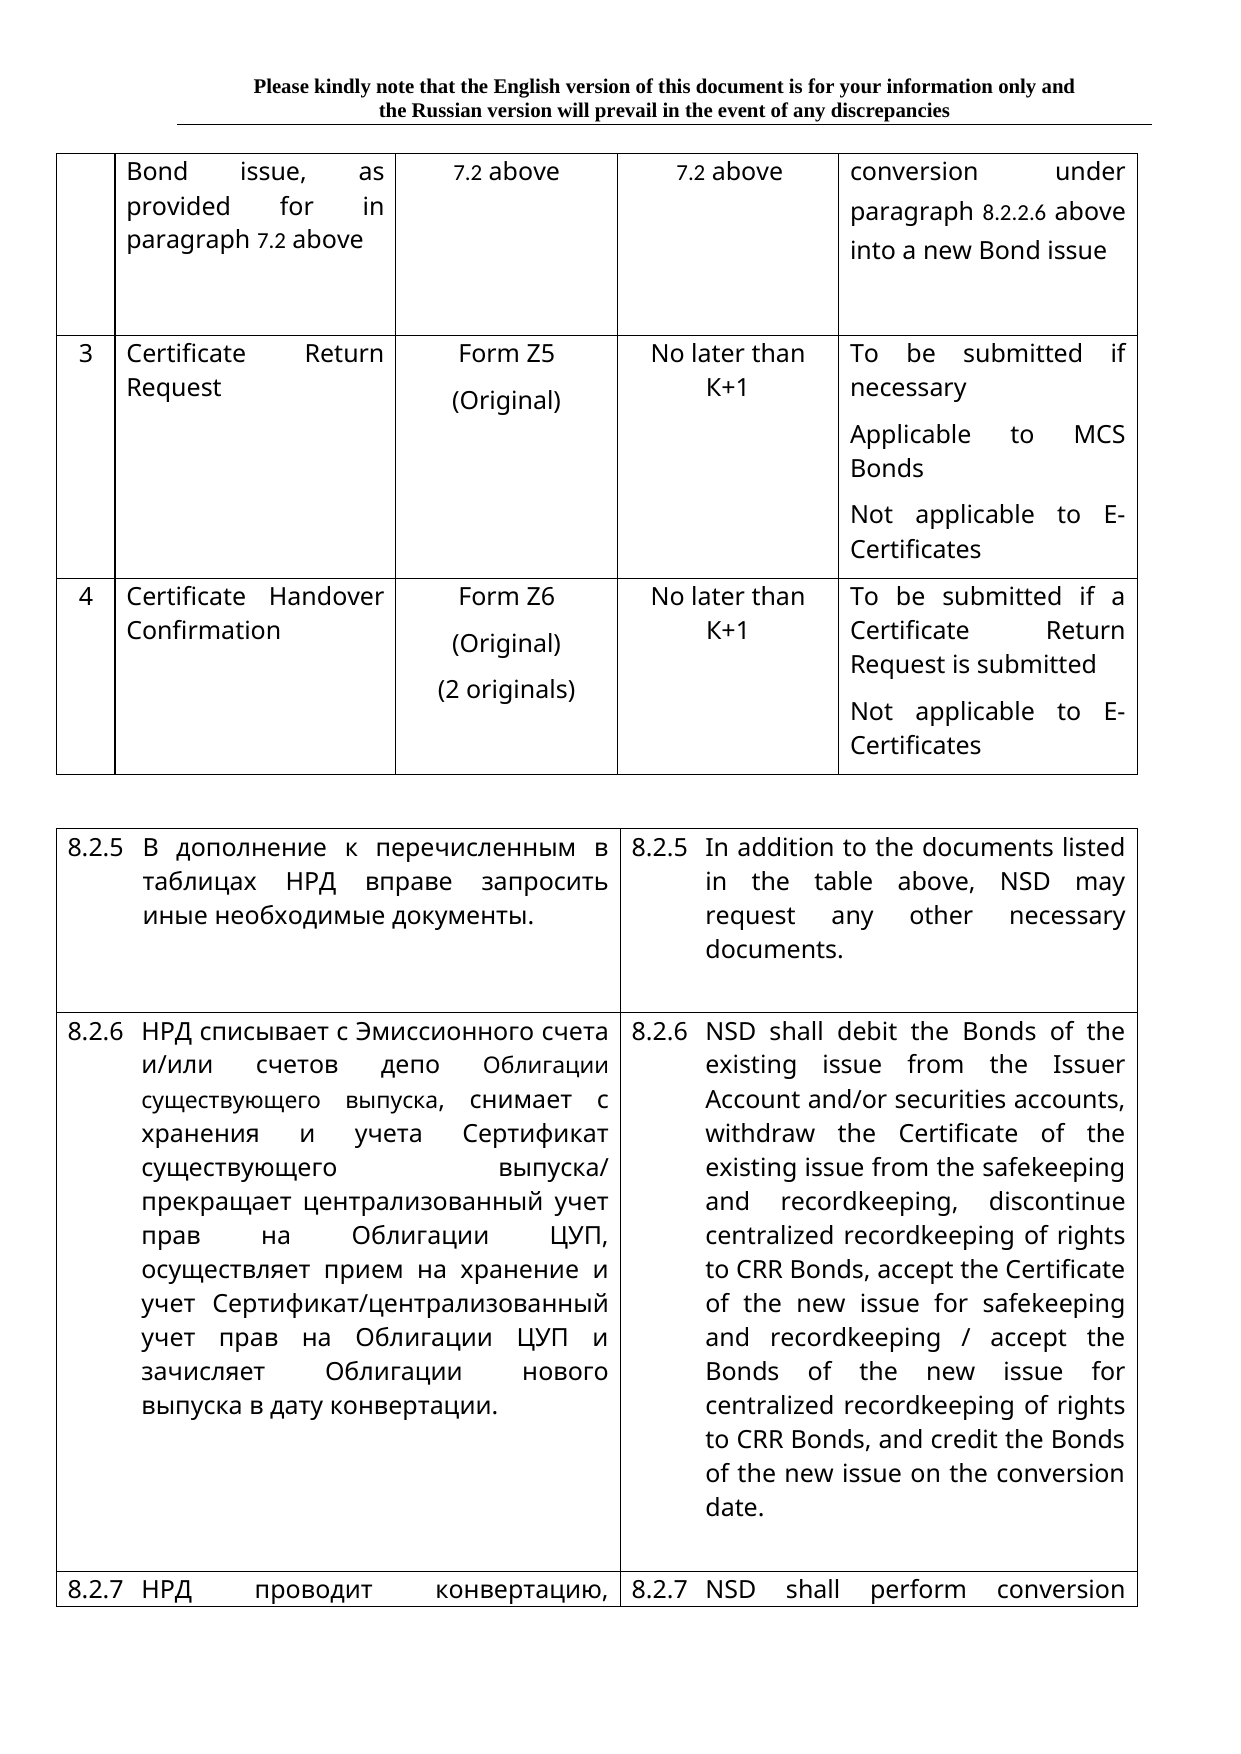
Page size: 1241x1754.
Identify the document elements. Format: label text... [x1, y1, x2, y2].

table_cell To be submitted if a Certificate Return Request is submitted Not applicable to E-Certificates [839, 579, 1137, 774]
table_cell Certificate Handover Confirmation [116, 579, 395, 774]
table_cell 4 [57, 579, 114, 774]
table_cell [621, 1572, 1137, 1606]
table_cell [618, 154, 838, 335]
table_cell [116, 154, 395, 335]
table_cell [57, 1572, 620, 1606]
table_cell Form Z5 (Original) [396, 336, 617, 578]
table_cell 2 [57, 154, 114, 335]
table_cell NSD shall debit the Bonds of the existing issue from the Issuer Account and/or securities accounts, withdraw the Certificate of the existing issue from the safekeeping and recordkeeping, discontinue centralized recordkeeping of rights to CRR Bonds, accept the Certificate of the new issue for safekeeping and recordkeeping / accept the Bonds of the new issue for centralized recordkeeping of rights to CRR Bonds, and credit the Bonds of the new issue on the conversion date. [621, 1013, 1137, 1571]
table_cell No later than К+1 [618, 579, 838, 774]
table_cell Form Z6 (Original) (2 originals) [396, 579, 617, 774]
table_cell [839, 154, 1137, 335]
table_cell 3 [57, 336, 114, 578]
table_header In addition to the documents listed in the table above, NSD may request any other necessary documents. [621, 829, 1137, 1012]
table_cell Certificate Return Request [116, 336, 395, 578]
table_header В дополнение к перечисленным в таблицах НРД вправе запросить иные необходимые документы. [57, 829, 620, 1012]
table_cell НРД списывает c Эмиссионного счета и/или счетов депо Облигации существующего выпуска, снимает с хранения и учета Сертификат существующего выпуска/ прекращает централизованный учет прав на Облигации ЦУП, осуществляет прием на хранение и учет Сертификат/централизованный учет прав на Облигации ЦУП и зачисляет Облигации нового выпуска в дату конвертации. [57, 1013, 620, 1571]
table_cell No later than К+1 [618, 336, 838, 578]
table_cell To be submitted if necessary Applicable to MCS Bonds Not applicable to E-Certificates [839, 336, 1137, 578]
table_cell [396, 154, 617, 335]
